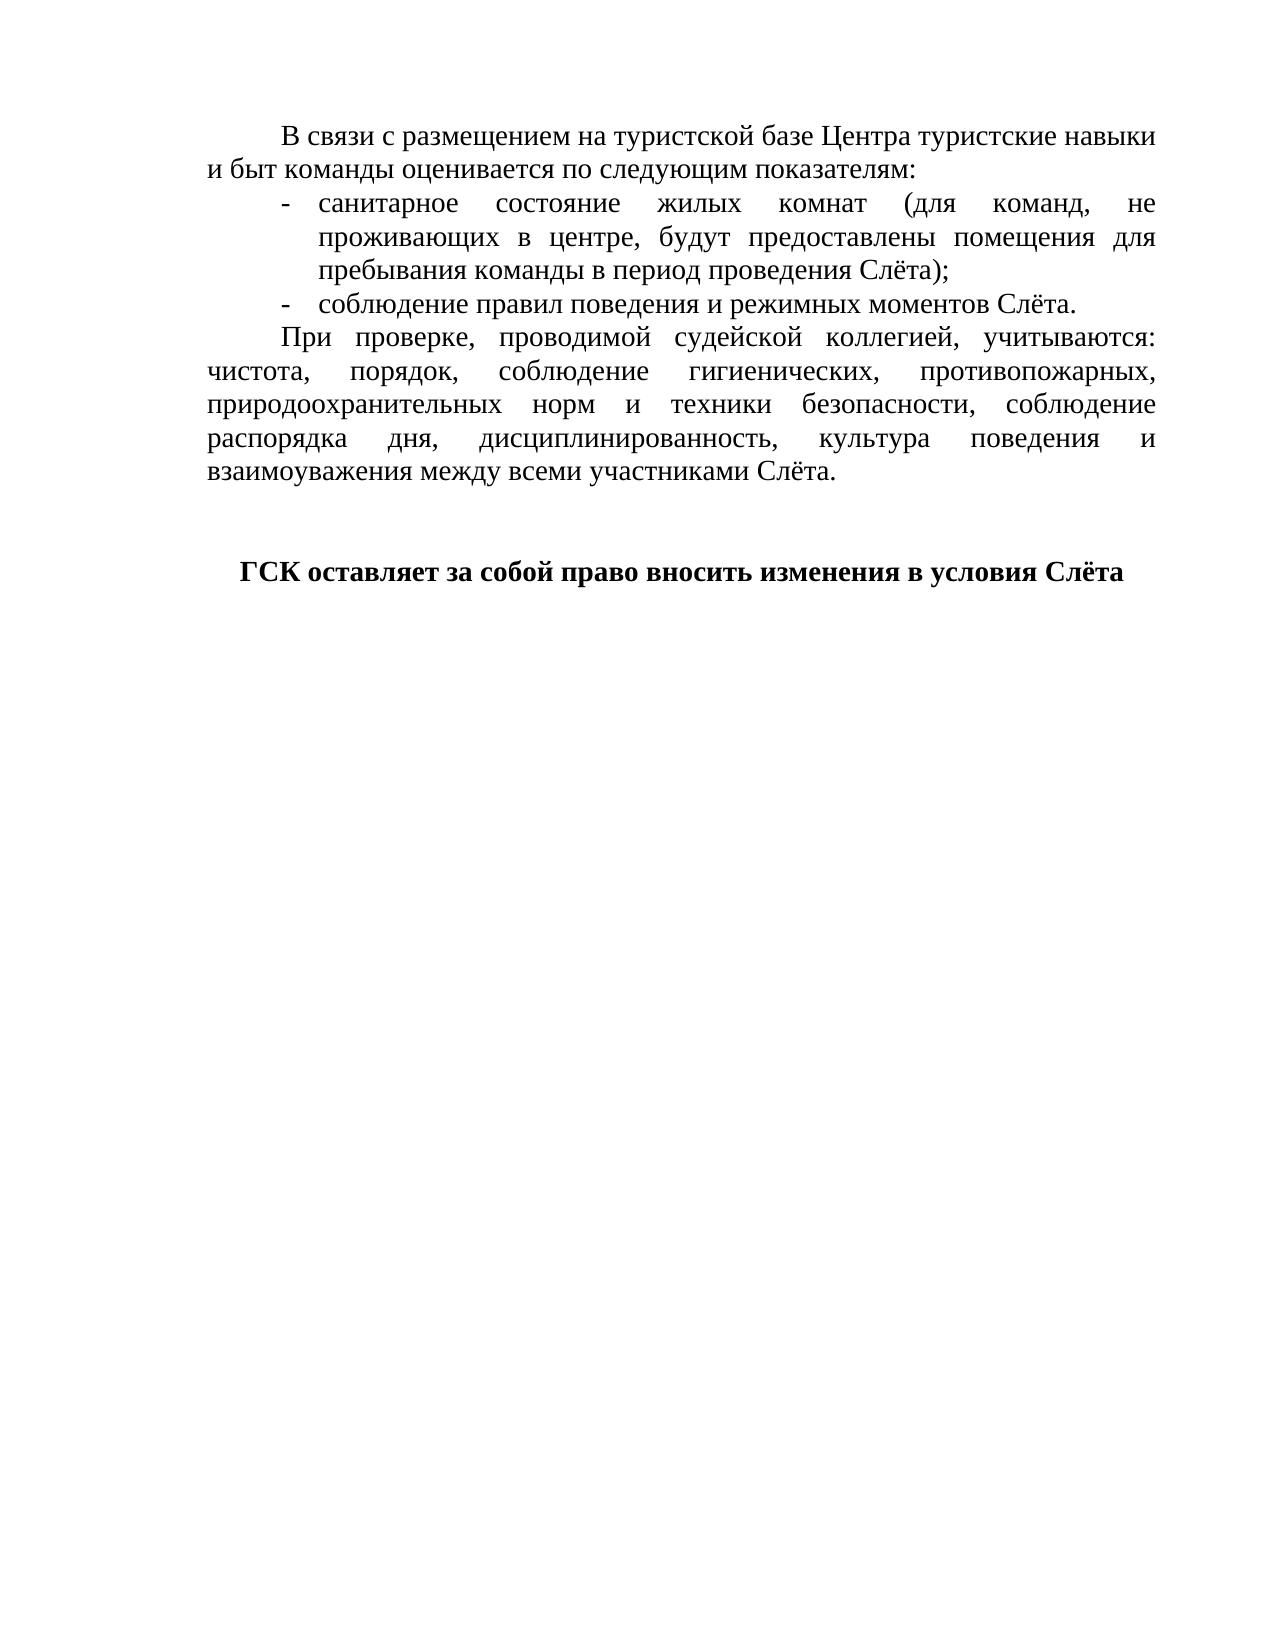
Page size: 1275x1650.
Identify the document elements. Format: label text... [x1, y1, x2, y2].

text В связи с размещением на туристской базе Центра туристские навыки и быт команды оценивается по следующим показателям: [207, 118, 1157, 185]
list санитарное состояние жилых комнат (для команд, не проживающих в центре, будут предоставлены помещения для пребывания команды в период проведения Слёта); [281, 185, 1157, 286]
text ГСК оставляет за собой право вносить изменения в условия Слёта [207, 554, 1157, 588]
list соблюдение правил поведения и режимных моментов Слёта. [281, 286, 1157, 319]
text При проверке, проводимой судейской коллегией, учитываются: чистота, порядок, соблюдение гигиенических, противопожарных, природоохранительных норм и техники безопасности, соблюдение распорядка дня, дисциплинированность, культура поведения и взаимоуважения между всеми участниками Слёта. [207, 319, 1157, 487]
